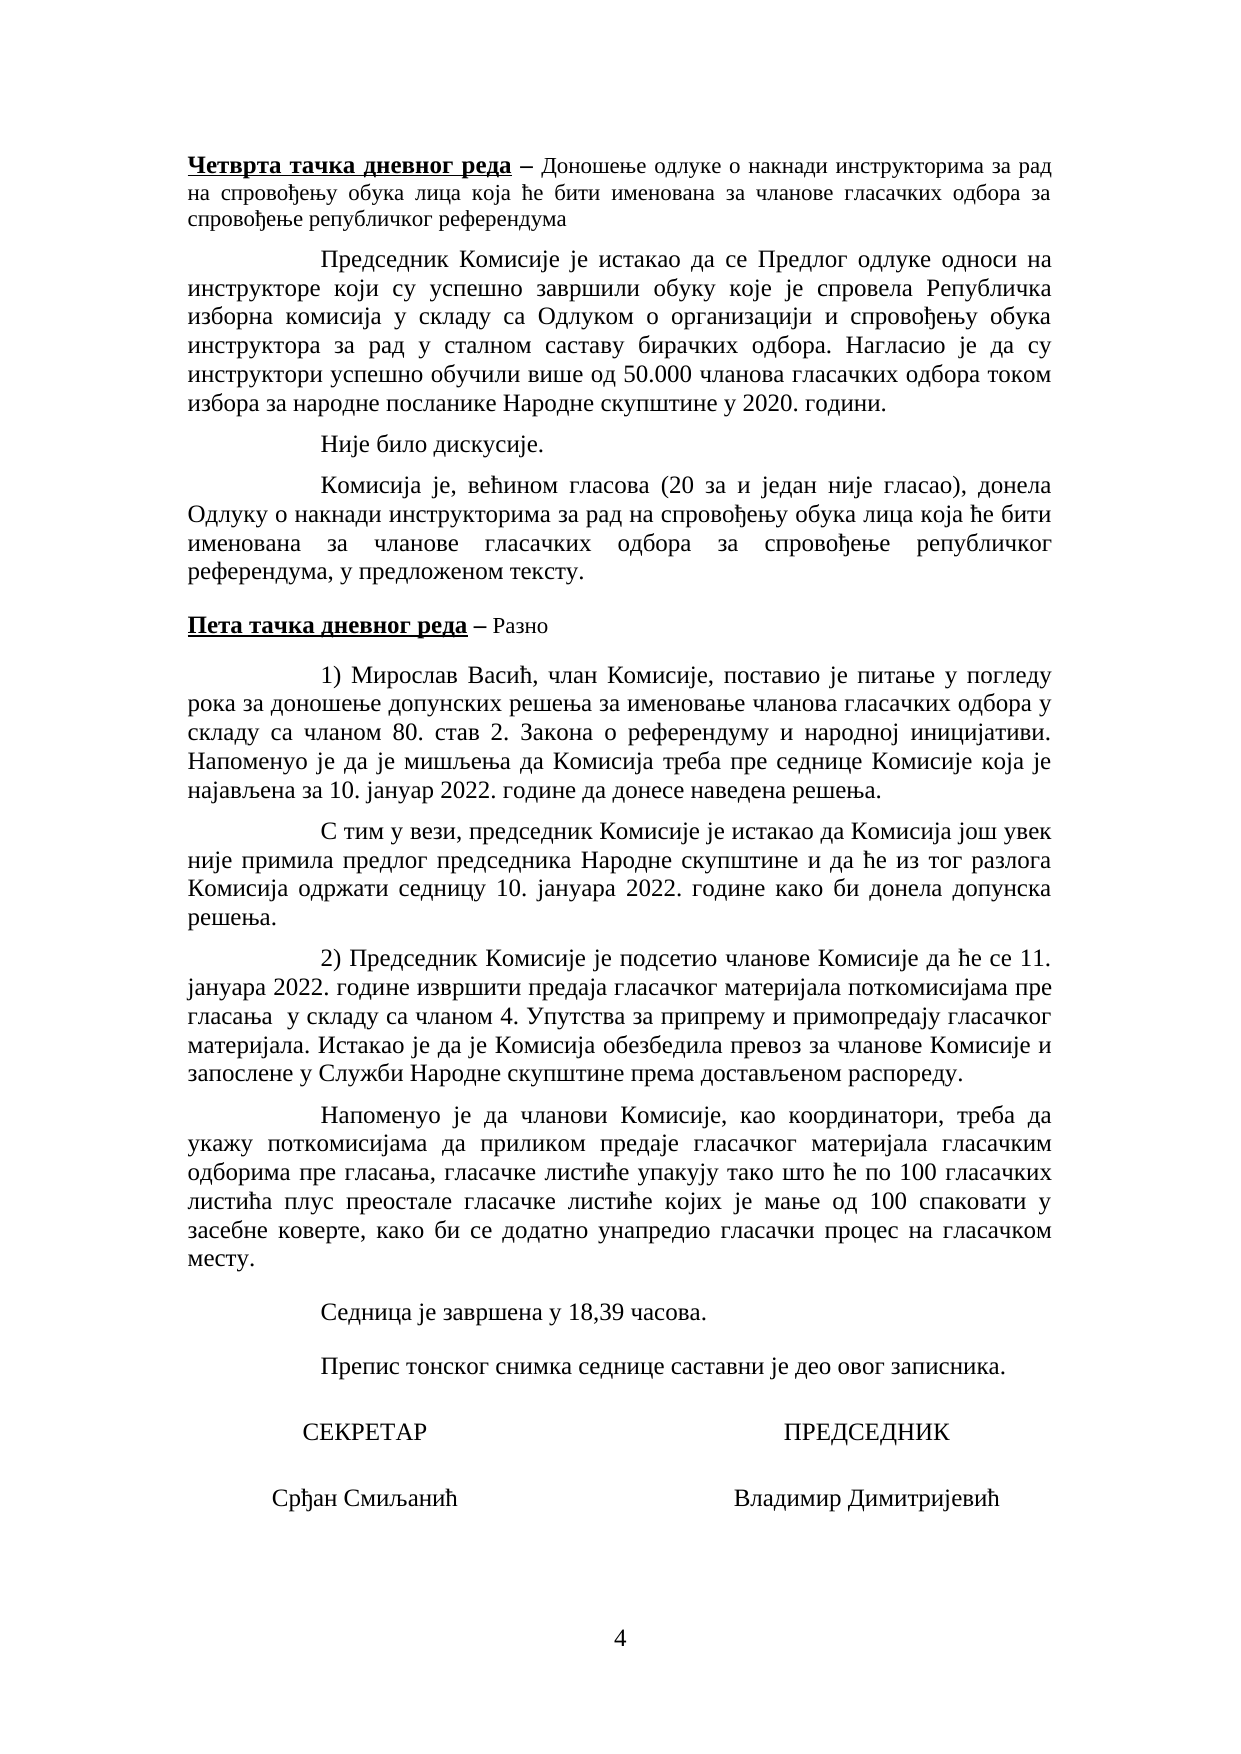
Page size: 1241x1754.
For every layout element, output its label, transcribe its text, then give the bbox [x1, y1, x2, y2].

text Четврта тачка дневног реда – Доношење одлуке о накнади инструкторима за рад на спровођењу обука лица која ће бити именована за чланове гласачких одбора за спровођење републичког референдума [187, 150, 1053, 231]
text Срђан Смиљанић Владимир Димитријевић [187, 1483, 1053, 1512]
text Седница је завршена у 18,39 часова. [187, 1297, 1053, 1326]
text СЕКРЕТАР ПРЕДСЕДНИК [187, 1417, 1053, 1446]
text Није било дискусије. [187, 429, 1053, 458]
text Председник Комисије је истакао да се Предлог одлуке односи на инструкторе који су успешно завршили обуку које је спровела Републичка изборна комисија у складу са Одлуком о организацији и спровођењу обука инструктора за рад у сталном саставу бирачких одбора. Нагласио је да су инструктори успешно обучили више од 50.000 чланова гласачких одбора током избора за народне посланике Народне скупштине у 2020. години. [187, 244, 1053, 416]
text 2) Председник Комисије је подсетио чланове Комисије да ће се 11. јануара 2022. године извршити предаја гласачког материјала поткомисијама пре гласања у складу са чланом 4. Упутства за припрему и примопредају гласачког материјала. Истакао је да је Комисија обезбедила превоз за чланове Комисије и запослене у Служби Народне скупштине према достављеном распореду. [187, 943, 1053, 1087]
text С тим у вези, председник Комисије је истакао да Комисија још увек није примила предлог председника Народне скупштине и да ће из тог разлога Комисија одржати седницу 10. јануара 2022. године како би донела допунска решења. [187, 816, 1053, 931]
text Комисија је, већином гласова (20 за и један није гласао), донела Одлуку о накнади инструкторима за рад на спровођењу обука лица која ће бити именована за чланове гласачких одбора за спровођење републичког референдума, у предложеном тексту. [187, 470, 1053, 585]
text Напоменуо је да чланови Комисије, као координатори, треба да укажу поткомисијама да приликом предаје гласачког материјала гласачким одборима пре гласања, гласачке листиће упакују тако што ће по 100 гласачких листића плус преостале гласачке листиће којих је мање од 100 спаковати у засебне коверте, како би се додатно унапредио гласачки процес на гласачком месту. [187, 1100, 1053, 1272]
text 1) Мирослав Васић, члан Комисије, поставио је питање у погледу рока за доношење допунских решења за именовање чланова гласачких одбора у складу са чланом 80. став 2. Закона о референдуму и народној иницијативи. Напоменуо је да је мишљења да Комисија треба пре седнице Комисије која је најављена за 10. јануар 2022. године да донесе наведена решења. [187, 660, 1053, 803]
text Препис тонског снимка седнице саставни је део овог записника. [187, 1351, 1053, 1380]
text Пета тачка дневног реда – Разно [187, 610, 1053, 639]
